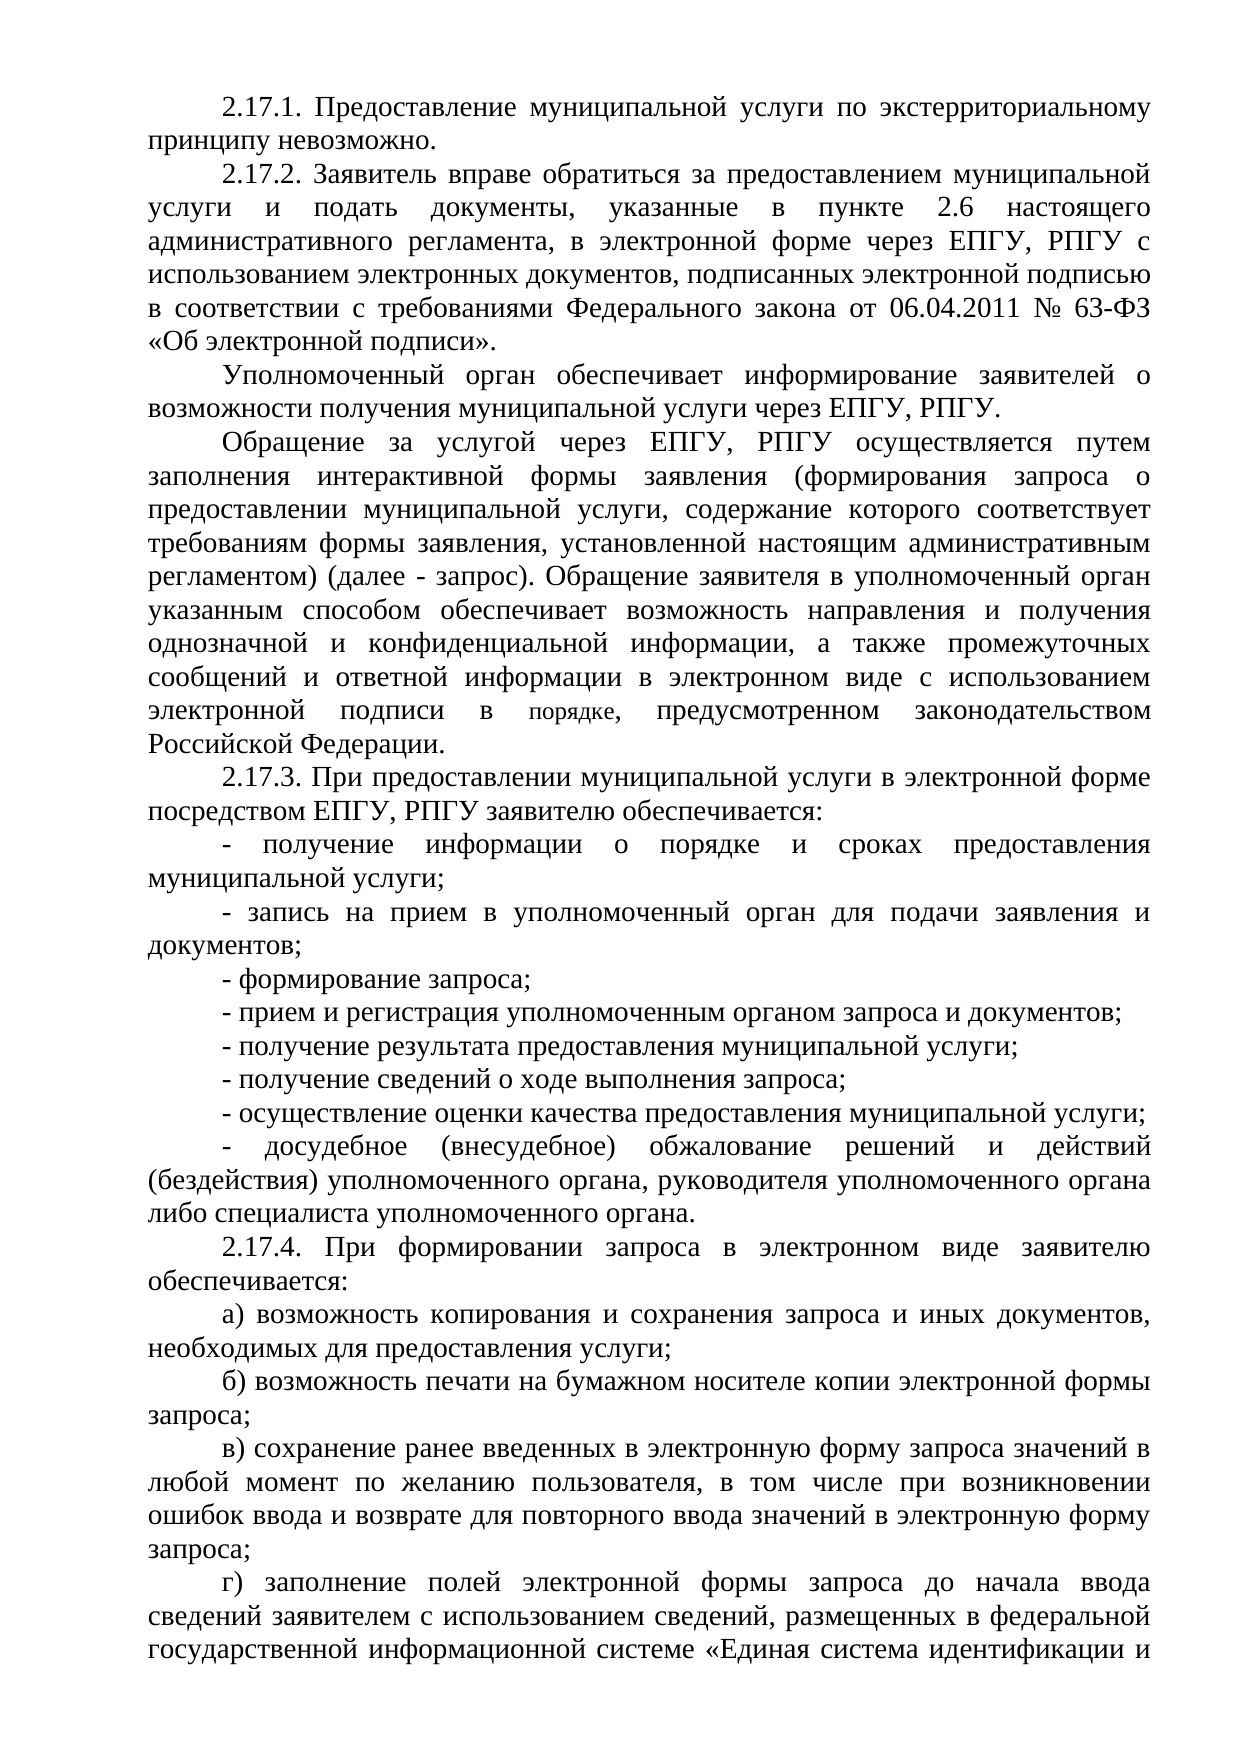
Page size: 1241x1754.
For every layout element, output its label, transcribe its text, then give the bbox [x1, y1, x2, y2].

text - получение сведений о ходе выполнения запроса; [148, 1061, 1152, 1095]
text а) возможность копирования и сохранения запроса и иных документов, необходимых для предоставления услуги; [148, 1296, 1152, 1363]
text - получение информации о порядке и сроках предоставления муниципальной услуги; [148, 827, 1152, 894]
text - запись на прием в уполномоченный орган для подачи заявления и документов; [148, 894, 1152, 961]
text 2.17.3. При предоставлении муниципальной услуги в электронной форме посредством ЕПГУ, РПГУ заявителю обеспечивается: [148, 759, 1152, 827]
text 2.17.1. Предоставление муниципальной услуги по экстерриториальному принципу невозможно. [148, 89, 1152, 156]
text 2.17.2. Заявитель вправе обратиться за предоставлением муниципальной услуги и подать документы, указанные в пункте 2.6 настоящего административного регламента, в электронной форме через ЕПГУ, РПГУ с использованием электронных документов, подписанных электронной подписью в соответствии с требованиями Федерального закона от 06.04.2011 № 63-ФЗ «Об электронной подписи». [148, 156, 1152, 357]
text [148, 1564, 1152, 1665]
text - прием и регистрация уполномоченным органом запроса и документов; [148, 994, 1152, 1028]
text - осуществление оценки качества предоставления муниципальной услуги; [148, 1095, 1152, 1128]
text - досудебное (внесудебное) обжалование решений и действий (бездействия) уполномоченного органа, руководителя уполномоченного органа либо специалиста уполномоченного органа. [148, 1128, 1152, 1229]
text Обращение за услугой через ЕПГУ, РПГУ осуществляется путем заполнения интерактивной формы заявления (формирования запроса о предоставлении муниципальной услуги, содержание которого соответствует требованиям формы заявления, установленной настоящим административным регламентом) (далее - запрос). Обращение заявителя в уполномоченный орган указанным способом обеспечивает возможность направления и получения однозначной и конфиденциальной информации, а также промежуточных сообщений и ответной информации в электронном виде с использованием электронной подписи в порядке, предусмотренном законодательством Российской Федерации. [148, 424, 1152, 759]
text 2.17.4. При формировании запроса в электронном виде заявителю обеспечивается: [148, 1229, 1152, 1296]
text б) возможность печати на бумажном носителе копии электронной формы запроса; [148, 1363, 1152, 1430]
text - получение результата предоставления муниципальной услуги; [148, 1028, 1152, 1061]
text Уполномоченный орган обеспечивает информирование заявителей о возможности получения муниципальной услуги через ЕПГУ, РПГУ. [148, 357, 1152, 424]
text - формирование запроса; [148, 961, 1152, 994]
text в) сохранение ранее введенных в электронную форму запроса значений в любой момент по желанию пользователя, в том числе при возникновении ошибок ввода и возврате для повторного ввода значений в электронную форму запроса; [148, 1430, 1152, 1564]
